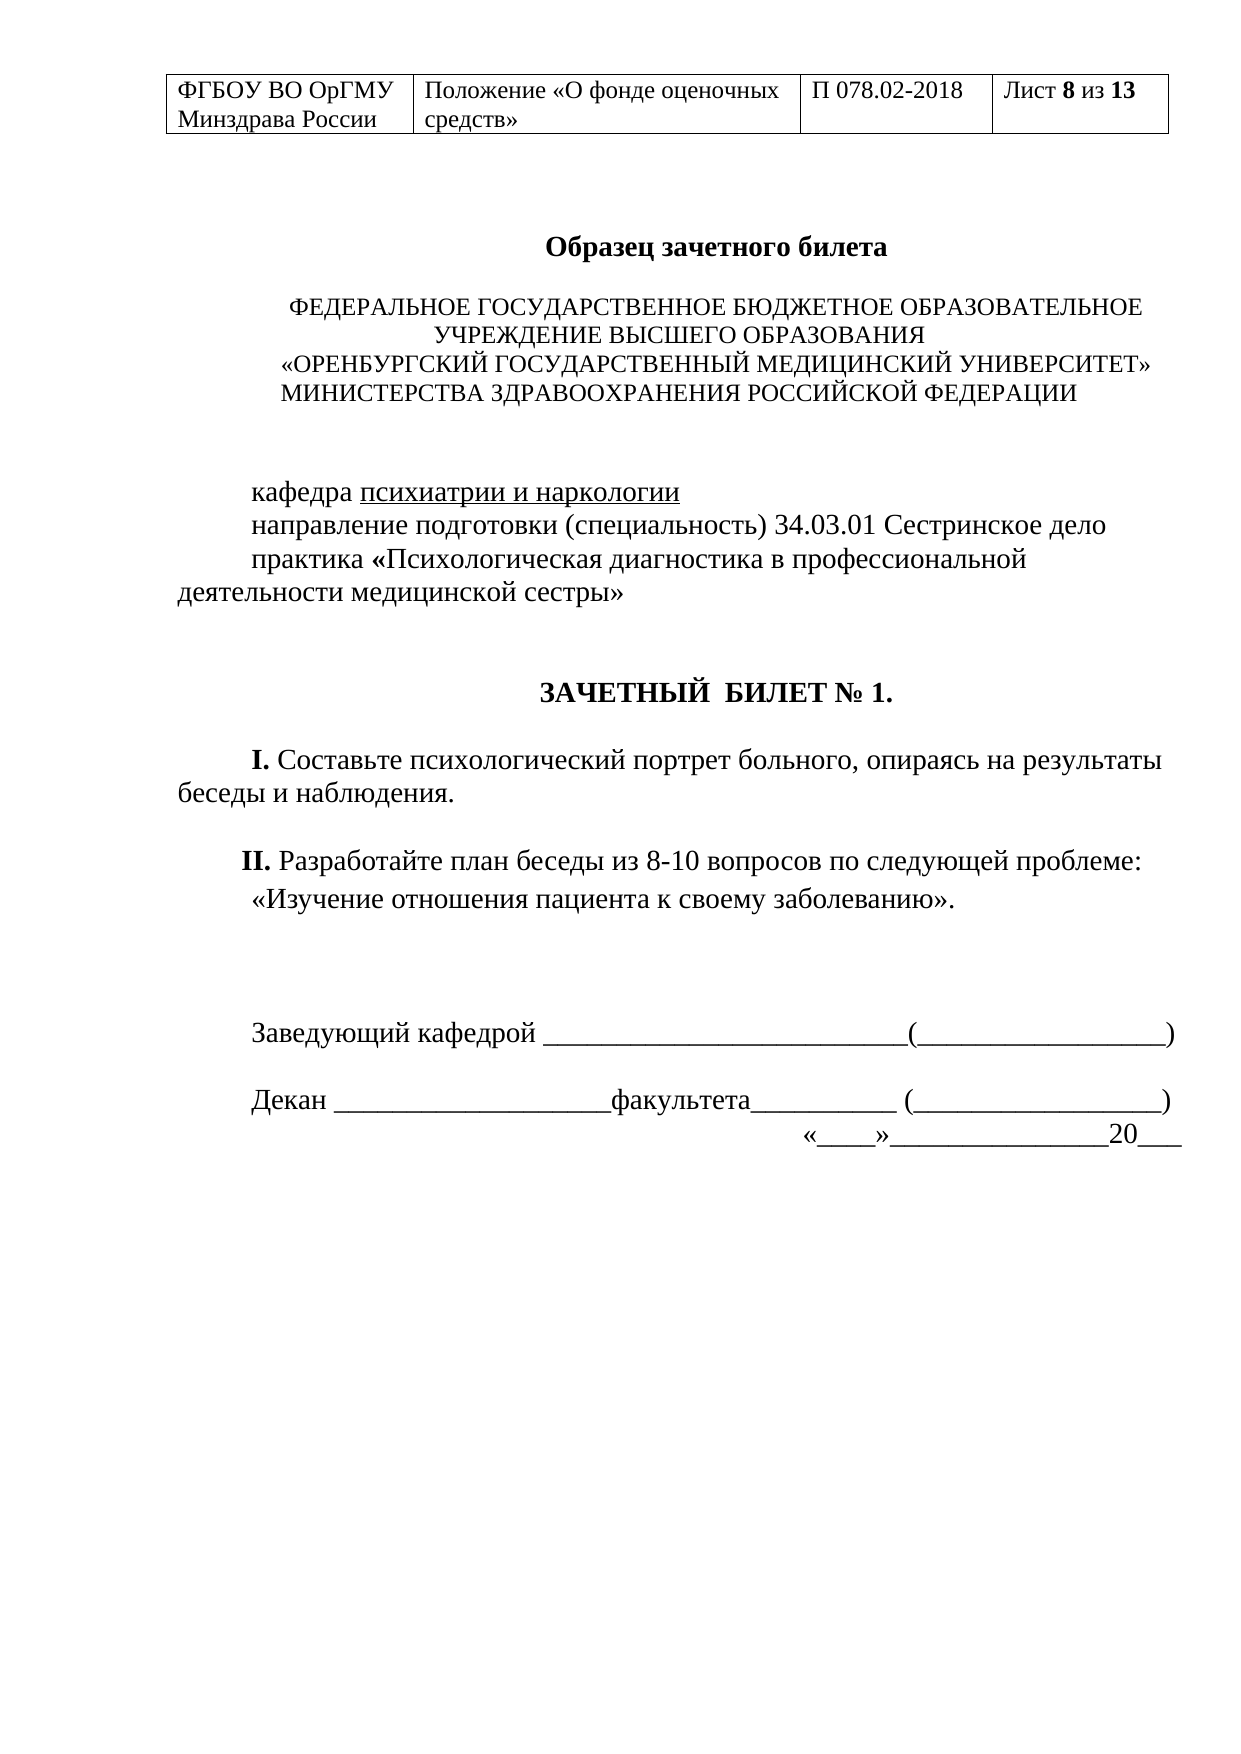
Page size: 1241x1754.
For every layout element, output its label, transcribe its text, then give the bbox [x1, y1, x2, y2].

text практика «Психологическая диагностика в профессиональной деятельности медицинской сестры» [177, 541, 1181, 608]
text I. Составьте психологический портрет больного, опираясь на результаты беседы и наблюдения. [177, 742, 1181, 809]
text ФЕДЕРАЛЬНОЕ ГОСУДАРСТВЕННОЕ БЮДЖЕТНОЕ ОБРАЗОВАТЕЛЬНОЕ УЧРЕЖДЕНИЕ ВЫСШЕГО ОБРАЗОВАНИЯ [177, 292, 1181, 349]
text направление подготовки (специальность) 34.03.01 Сестринское дело [177, 507, 1181, 541]
text «____»_______________20___ [177, 1116, 1181, 1149]
list Образец зачетного билета [177, 229, 1181, 263]
text «ОРЕНБУРГСКИЙ ГОСУДАРСТВЕННЫЙ МЕДИЦИНСКИЙ УНИВЕРСИТЕТ» МИНИСТЕРСТВА ЗДРАВООХРАНЕНИЯ РОССИЙСКОЙ ФЕДЕРАЦИИ [177, 349, 1181, 407]
text кафедра психиатрии и наркологии [177, 474, 1181, 507]
text «Изучение отношения пациента к своему заболеванию». [177, 881, 1181, 915]
text ЗАЧЕТНЫЙ БИЛЕТ № 1. [177, 675, 1181, 708]
text II. Разработайте план беседы из 8-10 вопросов по следующей проблеме: [182, 843, 1177, 876]
text Заведующий кафедрой _________________________(_________________) [177, 1015, 1181, 1049]
text Декан ___________________факультета__________ (_________________) [177, 1082, 1181, 1116]
